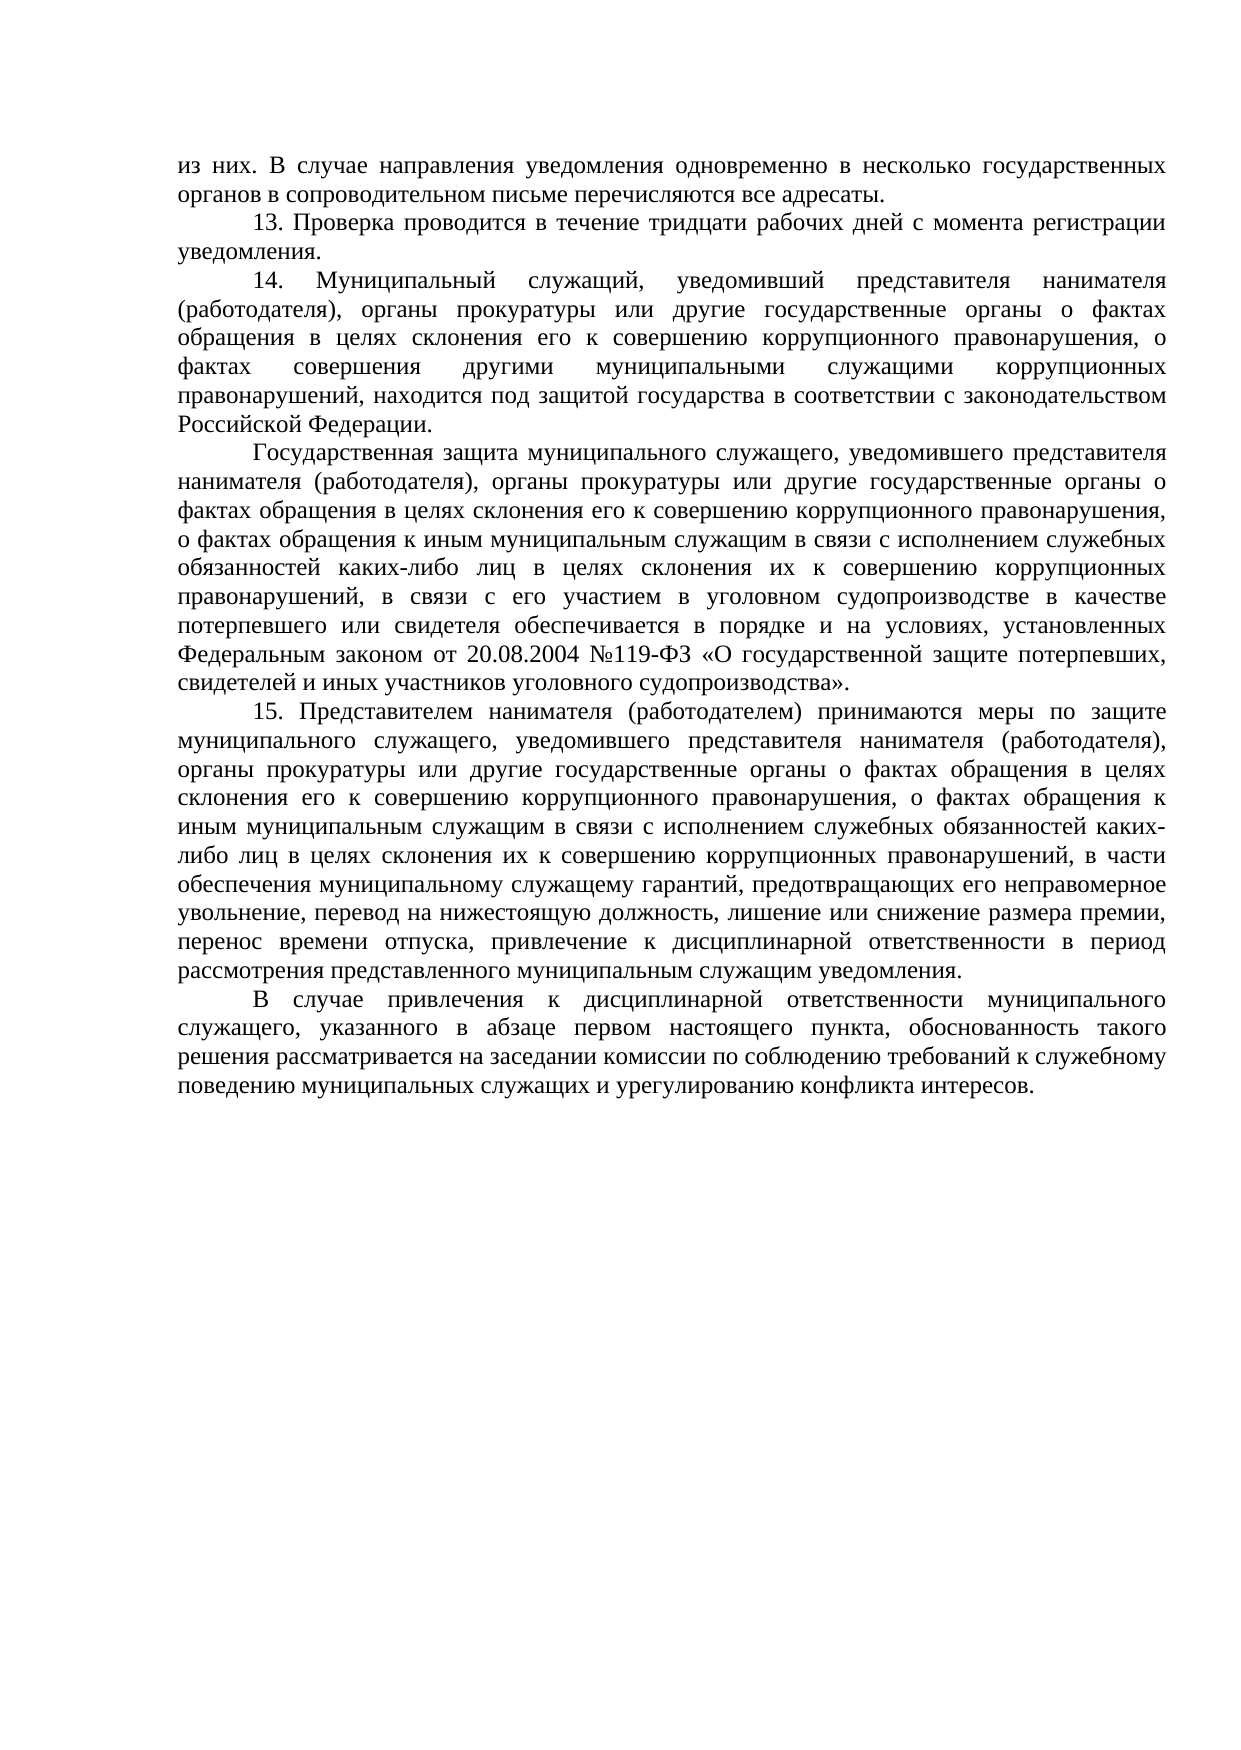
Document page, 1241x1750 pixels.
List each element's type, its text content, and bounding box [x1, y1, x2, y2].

text Государственная защита муниципального служащего, уведомившего представителя нанимателя (работодателя), органы прокуратуры или другие государственные органы о фактах обращения в целях склонения его к совершению коррупционного правонарушения, о фактах обращения к иным муниципальным служащим в связи с исполнением служебных обязанностей каких-либо лиц в целях склонения их к совершению коррупционных правонарушений, в связи с его участием в уголовном судопроизводстве в качестве потерпевшего или свидетеля обеспечивается в порядке и на условиях, установленных Федеральным законом от 20.08.2004 №119-ФЗ «О государственной защите потерпевших, свидетелей и иных участников уголовного судопроизводства». [177, 437, 1167, 696]
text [177, 150, 1167, 207]
text В случае привлечения к дисциплинарной ответственности муниципального служащего, указанного в абзаце первом настоящего пункта, обоснованность такого решения рассматривается на заседании комиссии по соблюдению требований к служебному поведению муниципальных служащих и урегулированию конфликта интересов. [177, 984, 1167, 1099]
text 13. Проверка проводится в течение тридцати рабочих дней с момента регистрации уведомления. [177, 207, 1167, 265]
text 14. Муниципальный служащий, уведомивший представителя нанимателя (работодателя), органы прокуратуры или другие государственные органы о фактах обращения в целях склонения его к совершению коррупционного правонарушения, о фактах совершения другими муниципальными служащими коррупционных правонарушений, находится под защитой государства в соответствии с законодательством Российской Федерации. [177, 265, 1167, 437]
text 15. Представителем нанимателя (работодателем) принимаются меры по защите муниципального служащего, уведомившего представителя нанимателя (работодателя), органы прокуратуры или другие государственные органы о фактах обращения в целях склонения его к совершению коррупционного правонарушения, о фактах обращения к иным муниципальным служащим в связи с исполнением служебных обязанностей каких-либо лиц в целях склонения их к совершению коррупционных правонарушений, в части обеспечения муниципальному служащему гарантий, предотвращающих его неправомерное увольнение, перевод на нижестоящую должность, лишение или снижение размера премии, перенос времени отпуска, привлечение к дисциплинарной ответственности в период рассмотрения представленного муниципальным служащим уведомления. [177, 696, 1167, 984]
